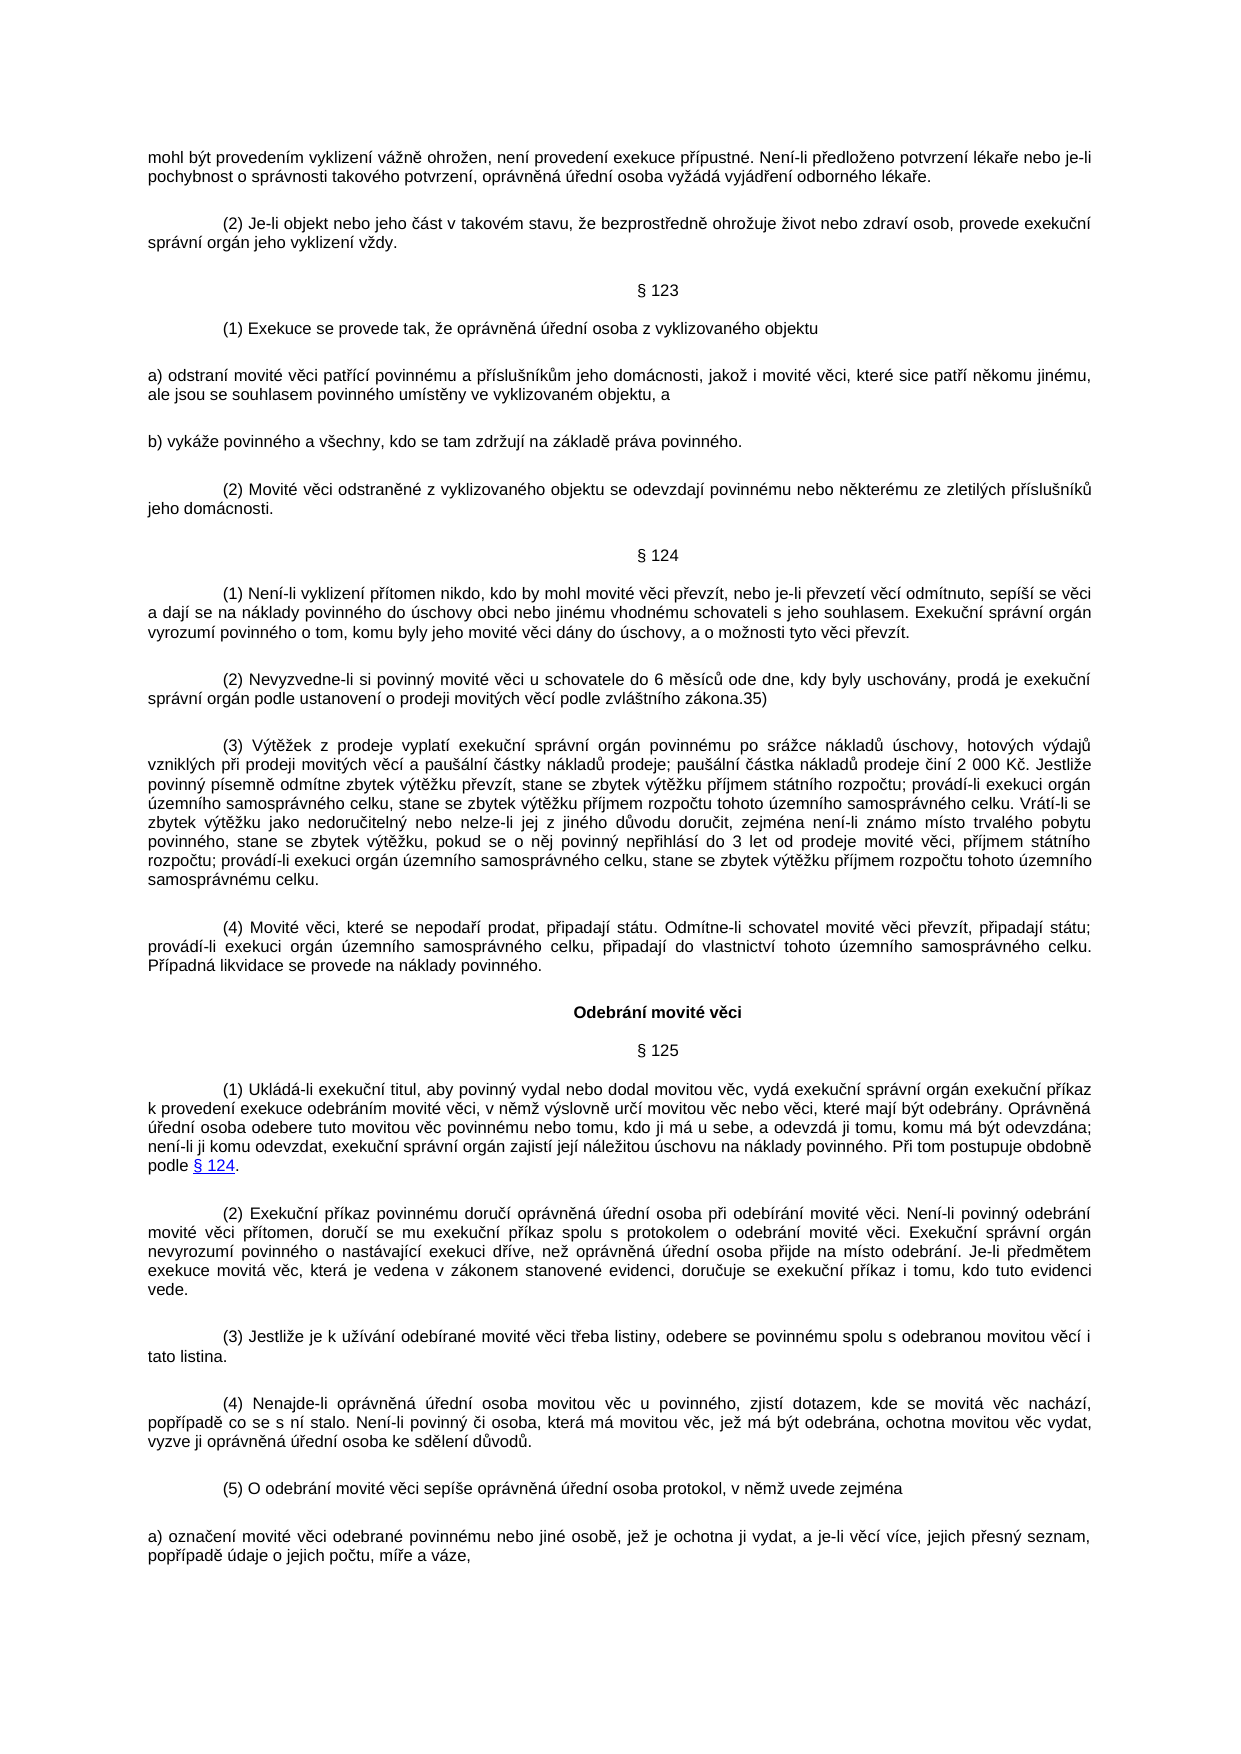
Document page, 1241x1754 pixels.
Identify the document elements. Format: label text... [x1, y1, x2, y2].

text § 124 [148, 546, 1092, 565]
text a) označení movité věci odebrané povinnému nebo jiné osobě, jež je ochotna ji vydat, a je-li věcí více, jejich přesný seznam, popřípadě údaje o jejich počtu, míře a váze, [148, 1526, 1092, 1565]
text (1) Exekuce se provede tak, že oprávněná úřední osoba z vyklizovaného objektu [148, 319, 1092, 338]
text Odebrání movité věci [148, 1003, 1092, 1022]
text (3) Jestliže je k užívání odebírané movité věci třeba listiny, odebere se povinnému spolu s odebranou movitou věcí i tato listina. [148, 1327, 1092, 1366]
text (4) Movité věci, které se nepodaří prodat, připadají státu. Odmítne-li schovatel movité věci převzít, připadají státu; provádí-li exekuci orgán územního samosprávného celku, připadají do vlastnictví tohoto územního samosprávného celku. Případná likvidace se provede na náklady povinného. [148, 917, 1092, 975]
text a) odstraní movité věci patřící povinnému a příslušníkům jeho domácnosti, jakož i movité věci, které sice patří někomu jinému, ale jsou se souhlasem povinného umístěny ve vyklizovaném objektu, a [148, 366, 1092, 404]
text (5) O odebrání movité věci sepíše oprávněná úřední osoba protokol, v němž uvede zejména [148, 1479, 1092, 1498]
text (1) Není-li vyklizení přítomen nikdo, kdo by mohl movité věci převzít, nebo je-li převzetí věcí odmítnuto, sepíší se věci a dají se na náklady povinného do úschovy obci nebo jinému vhodnému schovateli s jeho souhlasem. Exekuční správní orgán vyrozumí povinného o tom, komu byly jeho movité věci dány do úschovy, a o možnosti tyto věci převzít. [148, 584, 1092, 642]
text b) vykáže povinného a všechny, kdo se tam zdržují na základě práva povinného. [148, 432, 1092, 451]
text (2) Nevyzvedne-li si povinný movité věci u schovatele do 6 měsíců ode dne, kdy byly uschovány, prodá je exekuční správní orgán podle ustanovení o prodeji movitých věcí podle zvláštního zákona.35) [148, 670, 1092, 708]
text § 123 [148, 280, 1092, 299]
text (4) Nenajde-li oprávněná úřední osoba movitou věc u povinného, zjistí dotazem, kde se movitá věc nachází, popřípadě co se s ní stalo. Není-li povinný či osoba, která má movitou věc, jež má být odebrána, ochotna movitou věc vydat, vyzve ji oprávněná úřední osoba ke sdělení důvodů. [148, 1394, 1092, 1451]
text (2) Je-li objekt nebo jeho část v takovém stavu, že bezprostředně ohrožuje život nebo zdraví osob, provede exekuční správní orgán jeho vyklizení vždy. [148, 214, 1092, 252]
text (2) Exekuční příkaz povinnému doručí oprávněná úřední osoba při odebírání movité věci. Není-li povinný odebrání movité věci přítomen, doručí se mu exekuční příkaz spolu s protokolem o odebrání movité věci. Exekuční správní orgán nevyrozumí povinného o nastávající exekuci dříve, než oprávněná úřední osoba přijde na místo odebrání. Je-li předmětem exekuce movitá věc, která je vedena v zákonem stanovené evidenci, doručuje se exekuční příkaz i tomu, kdo tuto evidenci vede. [148, 1203, 1092, 1299]
text (2) Movité věci odstraněné z vyklizovaného objektu se odevzdají povinnému nebo některému ze zletilých příslušníků jeho domácnosti. [148, 479, 1092, 518]
text § 125 [148, 1041, 1092, 1060]
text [148, 148, 1092, 186]
text (3) Výtěžek z prodeje vyplatí exekuční správní orgán povinnému po srážce nákladů úschovy, hotových výdajů vzniklých při prodeji movitých věcí a paušální částky nákladů prodeje; paušální částka nákladů prodeje činí 2 000 Kč. Jestliže povinný písemně odmítne zbytek výtěžku převzít, stane se zbytek výtěžku příjmem státního rozpočtu; provádí-li exekuci orgán územního samosprávného celku, stane se zbytek výtěžku příjmem rozpočtu tohoto územního samosprávného celku. Vrátí-li se zbytek výtěžku jako nedoručitelný nebo nelze-li jej z jiného důvodu doručit, zejména není-li známo místo trvalého pobytu povinného, stane se zbytek výtěžku, pokud se o něj povinný nepřihlásí do 3 let od prodeje movité věci, příjmem státního rozpočtu; provádí-li exekuci orgán územního samosprávného celku, stane se zbytek výtěžku příjmem rozpočtu tohoto územního samosprávnému celku. [148, 736, 1092, 889]
text (1) Ukládá-li exekuční titul, aby povinný vydal nebo dodal movitou věc, vydá exekuční správní orgán exekuční příkaz k provedení exekuce odebráním movité věci, v němž výslovně určí movitou věc nebo věci, které mají být odebrány. Oprávněná úřední osoba odebere tuto movitou věc povinnému nebo tomu, kdo ji má u sebe, a odevzdá ji tomu, komu má být odevzdána; není-li ji komu odevzdat, exekuční správní orgán zajistí její náležitou úschovu na náklady povinného. Při tom postupuje obdobně podle § 124. [148, 1079, 1092, 1175]
